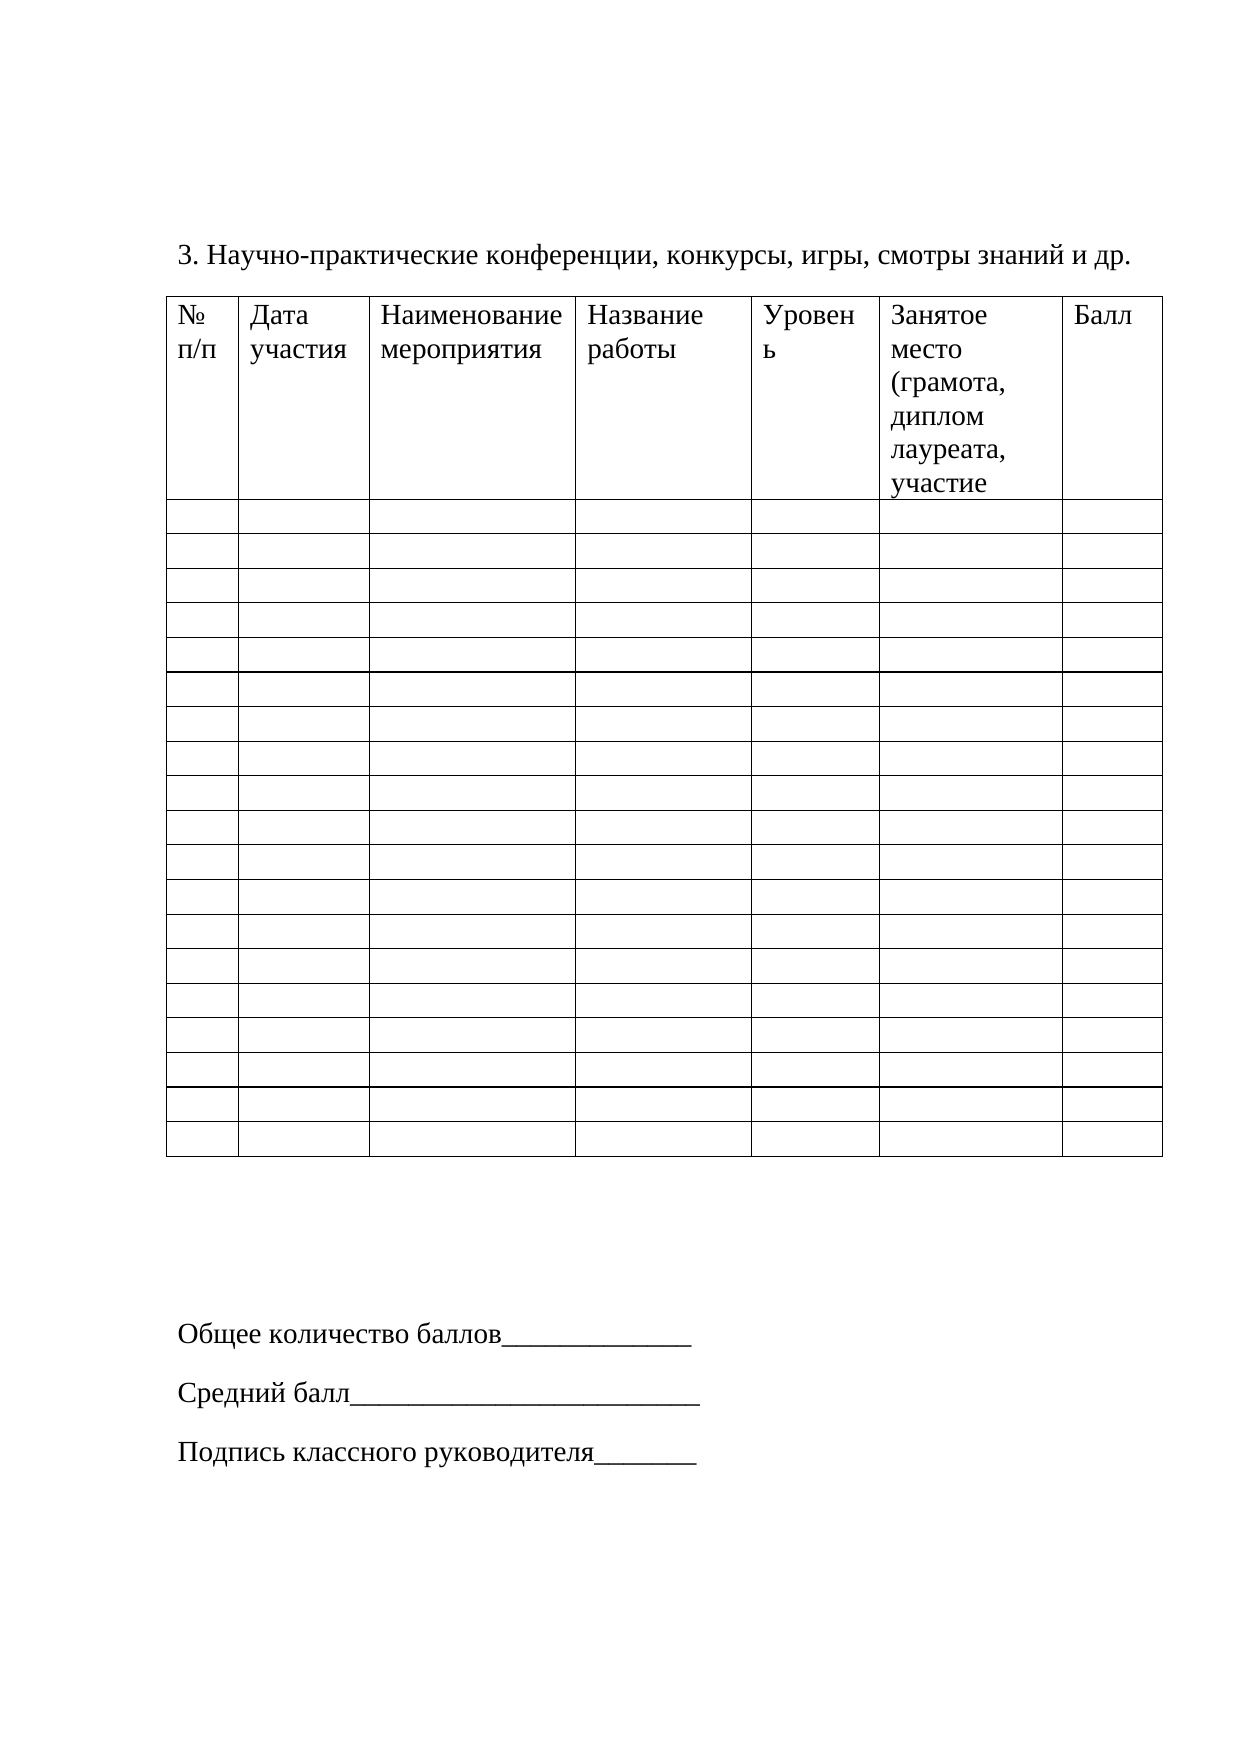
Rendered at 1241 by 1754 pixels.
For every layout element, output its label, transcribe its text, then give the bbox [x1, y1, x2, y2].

table_cell [167, 500, 238, 533]
table_cell [239, 569, 369, 602]
table_cell [167, 569, 238, 602]
table_cell [752, 880, 879, 913]
table_cell [576, 742, 751, 775]
table_cell [752, 673, 879, 706]
table_cell [576, 534, 751, 568]
table_cell [370, 1053, 575, 1086]
table_cell [576, 603, 751, 637]
table_cell [752, 984, 879, 1017]
table_cell [1063, 915, 1162, 948]
table_cell [752, 845, 879, 879]
table_cell [167, 1122, 238, 1156]
table_cell [880, 534, 1062, 568]
table_cell [576, 500, 751, 533]
table_cell [239, 776, 369, 810]
table_cell [752, 742, 879, 775]
table_cell [752, 534, 879, 568]
table_cell [880, 638, 1062, 671]
table_header Название работы [576, 297, 751, 498]
table_cell [576, 1122, 751, 1156]
table_cell [1063, 534, 1162, 568]
table_header Занятое место (грамота, диплом лауреата, участие [880, 297, 1062, 498]
table_cell [880, 569, 1062, 602]
table_cell [1063, 707, 1162, 741]
table_cell [1063, 1018, 1162, 1052]
table_cell [370, 1018, 575, 1052]
table_cell [1063, 673, 1162, 706]
table_cell [370, 880, 575, 913]
table_cell [239, 742, 369, 775]
table_cell [370, 742, 575, 775]
table_header Дата участия [239, 297, 369, 498]
table_cell [880, 1053, 1062, 1086]
table_cell [880, 949, 1062, 983]
table_header Уровень [752, 297, 879, 498]
table_cell [167, 603, 238, 637]
text 3. Научно-практические конференции, конкурсы, игры, смотры знаний и др. [177, 237, 1152, 270]
table_cell [880, 1122, 1062, 1156]
table_cell [576, 880, 751, 913]
table_cell [752, 707, 879, 741]
table_cell [1063, 1088, 1162, 1121]
table_header Наименование мероприятия [370, 297, 575, 498]
table_cell [576, 776, 751, 810]
table_cell [880, 1018, 1062, 1052]
table_cell [1063, 949, 1162, 983]
table_cell [880, 776, 1062, 810]
table_cell [880, 845, 1062, 879]
table_cell [239, 811, 369, 844]
table_cell [576, 569, 751, 602]
table_cell [576, 673, 751, 706]
table_cell [167, 949, 238, 983]
table_cell [239, 984, 369, 1017]
table_cell [752, 569, 879, 602]
table_cell [239, 1018, 369, 1052]
table_cell [370, 603, 575, 637]
table_cell [370, 1122, 575, 1156]
table_cell [370, 984, 575, 1017]
table_header № п/п [167, 297, 238, 498]
table_cell [239, 1122, 369, 1156]
table_cell [167, 534, 238, 568]
table_cell [880, 811, 1062, 844]
table_cell [1063, 603, 1162, 637]
table_cell [752, 500, 879, 533]
table_cell [167, 707, 238, 741]
table_cell [880, 603, 1062, 637]
table_cell [167, 880, 238, 913]
table_cell [752, 811, 879, 844]
table_cell [239, 949, 369, 983]
table_cell [752, 603, 879, 637]
table_cell [239, 915, 369, 948]
table_cell [370, 500, 575, 533]
table_cell [1063, 638, 1162, 671]
table_cell [1063, 845, 1162, 879]
table_cell [576, 915, 751, 948]
table_cell [370, 707, 575, 741]
table_cell [239, 534, 369, 568]
table_cell [576, 1053, 751, 1086]
table_cell [576, 811, 751, 844]
table_cell [167, 1053, 238, 1086]
table_cell [167, 984, 238, 1017]
table_cell [576, 707, 751, 741]
table_cell [167, 915, 238, 948]
text Подпись классного руководителя_______ [177, 1434, 1152, 1468]
table_cell [752, 776, 879, 810]
table_cell [752, 1088, 879, 1121]
table_cell [239, 603, 369, 637]
table_cell [576, 845, 751, 879]
table_cell [239, 1088, 369, 1121]
table_cell [370, 845, 575, 879]
table_cell [880, 742, 1062, 775]
table_cell [576, 949, 751, 983]
table_cell [239, 500, 369, 533]
table_cell [1063, 500, 1162, 533]
table_cell [752, 1018, 879, 1052]
table_cell [1063, 569, 1162, 602]
table_cell [1063, 742, 1162, 775]
table_cell [167, 845, 238, 879]
table_cell [880, 1088, 1062, 1121]
table_cell [370, 569, 575, 602]
table_cell [1063, 776, 1162, 810]
table_cell [752, 1122, 879, 1156]
table_cell [239, 880, 369, 913]
table_cell [370, 776, 575, 810]
table_cell [752, 638, 879, 671]
table_cell [1063, 1053, 1162, 1086]
table_cell [880, 915, 1062, 948]
table_cell [370, 534, 575, 568]
table_cell [576, 638, 751, 671]
table_cell [167, 811, 238, 844]
table_cell [880, 500, 1062, 533]
table_cell [167, 638, 238, 671]
table_cell [239, 1053, 369, 1086]
table_cell [880, 880, 1062, 913]
table_cell [370, 949, 575, 983]
table_cell [239, 638, 369, 671]
table_cell [1063, 811, 1162, 844]
table_cell [370, 673, 575, 706]
table_cell [167, 776, 238, 810]
table_cell [576, 1088, 751, 1121]
table_cell [880, 984, 1062, 1017]
table_cell [167, 1088, 238, 1121]
table_cell [880, 707, 1062, 741]
table_cell [167, 742, 238, 775]
text Общее количество баллов_____________ [177, 1316, 1152, 1349]
table_cell [1063, 880, 1162, 913]
table_cell [752, 949, 879, 983]
table_cell [880, 673, 1062, 706]
table_cell [1063, 984, 1162, 1017]
table_cell [576, 984, 751, 1017]
table_cell [576, 1018, 751, 1052]
table_header Балл [1063, 297, 1162, 498]
table_cell [167, 1018, 238, 1052]
table_cell [752, 1053, 879, 1086]
table_cell [370, 1088, 575, 1121]
text Средний балл________________________ [177, 1375, 1152, 1409]
table_cell [239, 707, 369, 741]
table_cell [239, 673, 369, 706]
table_cell [167, 673, 238, 706]
table_cell [752, 915, 879, 948]
table_cell [370, 811, 575, 844]
table_cell [1063, 1122, 1162, 1156]
table_cell [370, 915, 575, 948]
table_cell [239, 845, 369, 879]
table_cell [370, 638, 575, 671]
